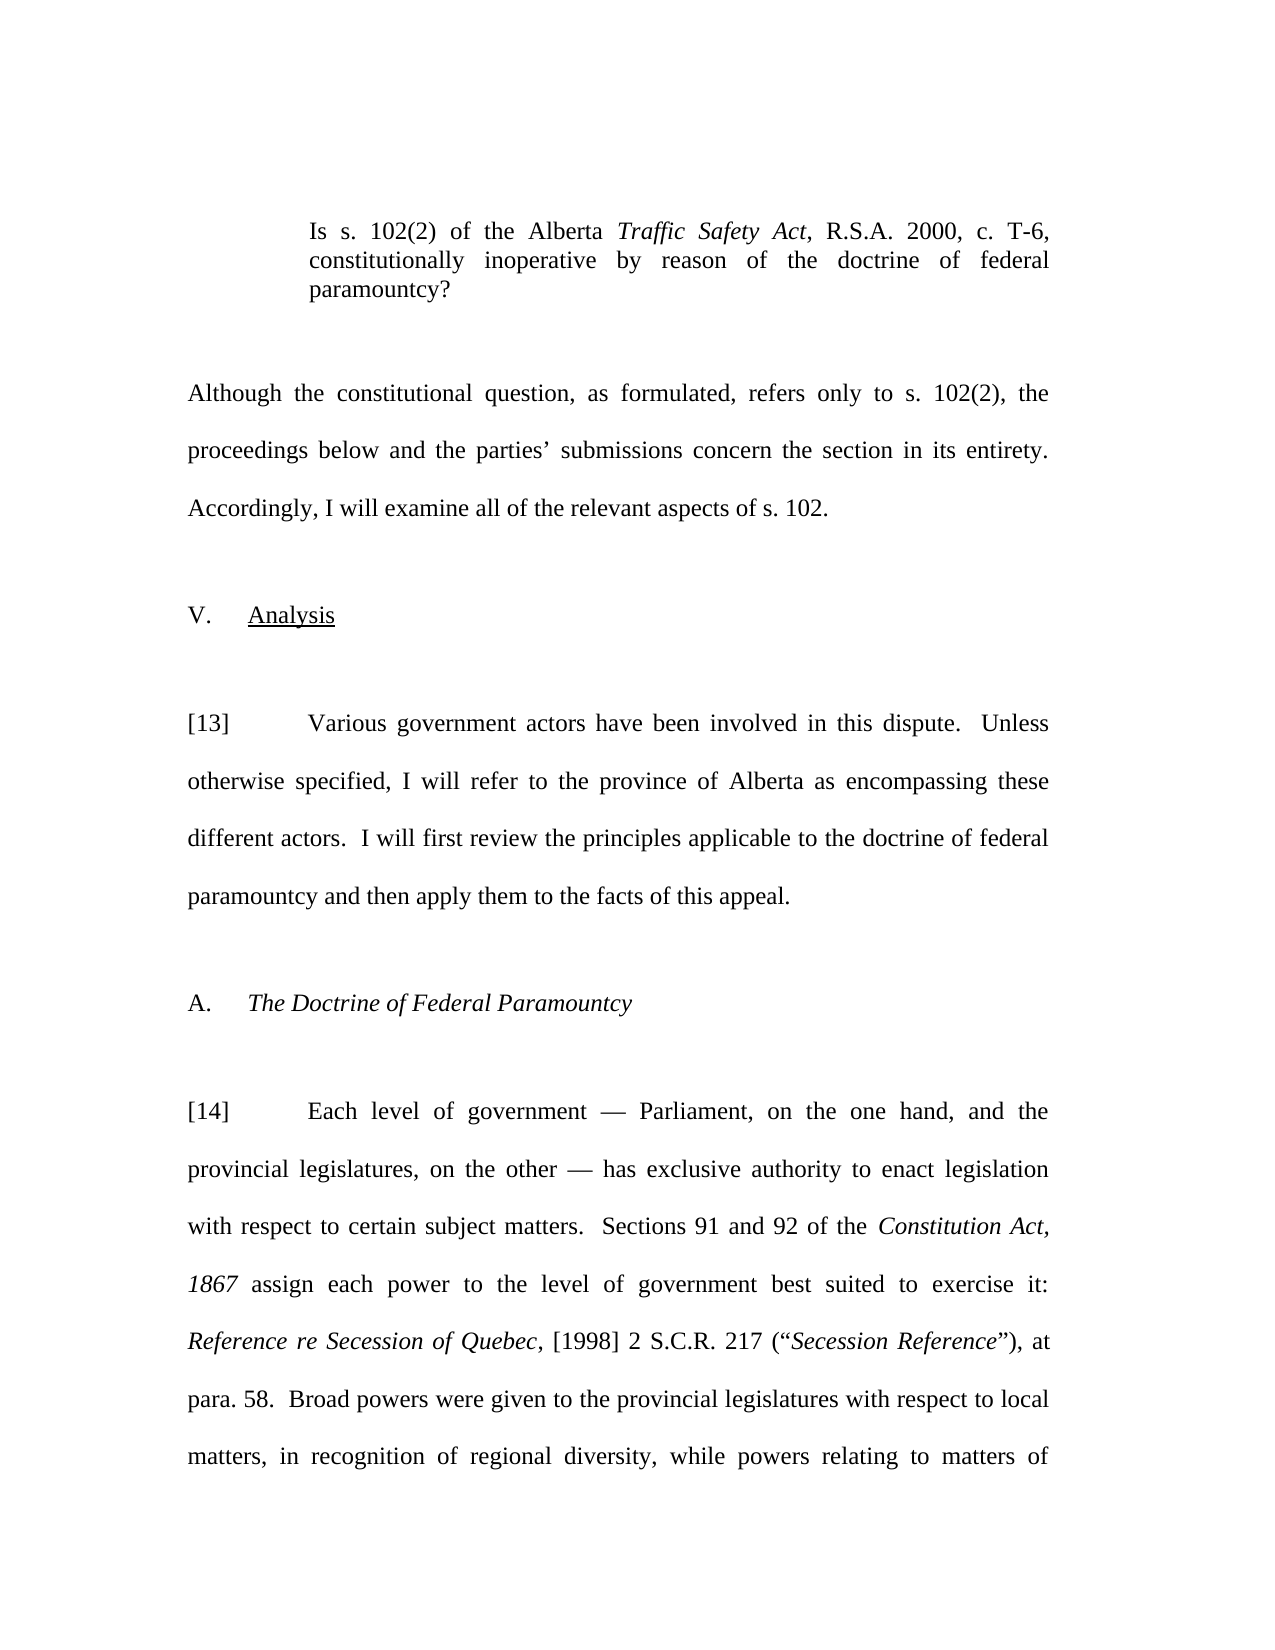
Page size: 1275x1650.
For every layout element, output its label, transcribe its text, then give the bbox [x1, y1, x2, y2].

text Although the constitutional question, as formulated, refers only to s. 102(2), the proceedings below and the parties’ submissions concern the section in its entirety. Accordingly, I will examine all of the relevant aspects of s. 102. [187, 378, 1050, 521]
title Analysis [187, 600, 1050, 629]
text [187, 1096, 1050, 1470]
text Is s. 102(2) of the Alberta Traffic Safety Act, R.S.A. 2000, c. T-6, constitutionally inoperative by reason of the doctrine of federal paramountcy? [309, 216, 1050, 303]
title The Doctrine of Federal Paramountcy [187, 988, 1050, 1017]
text Various government actors have been involved in this dispute. Unless otherwise specified, I will refer to the province of Alberta as encompassing these different actors. I will first review the principles applicable to the doctrine of federal paramountcy and then apply them to the facts of this appeal. [187, 708, 1050, 909]
